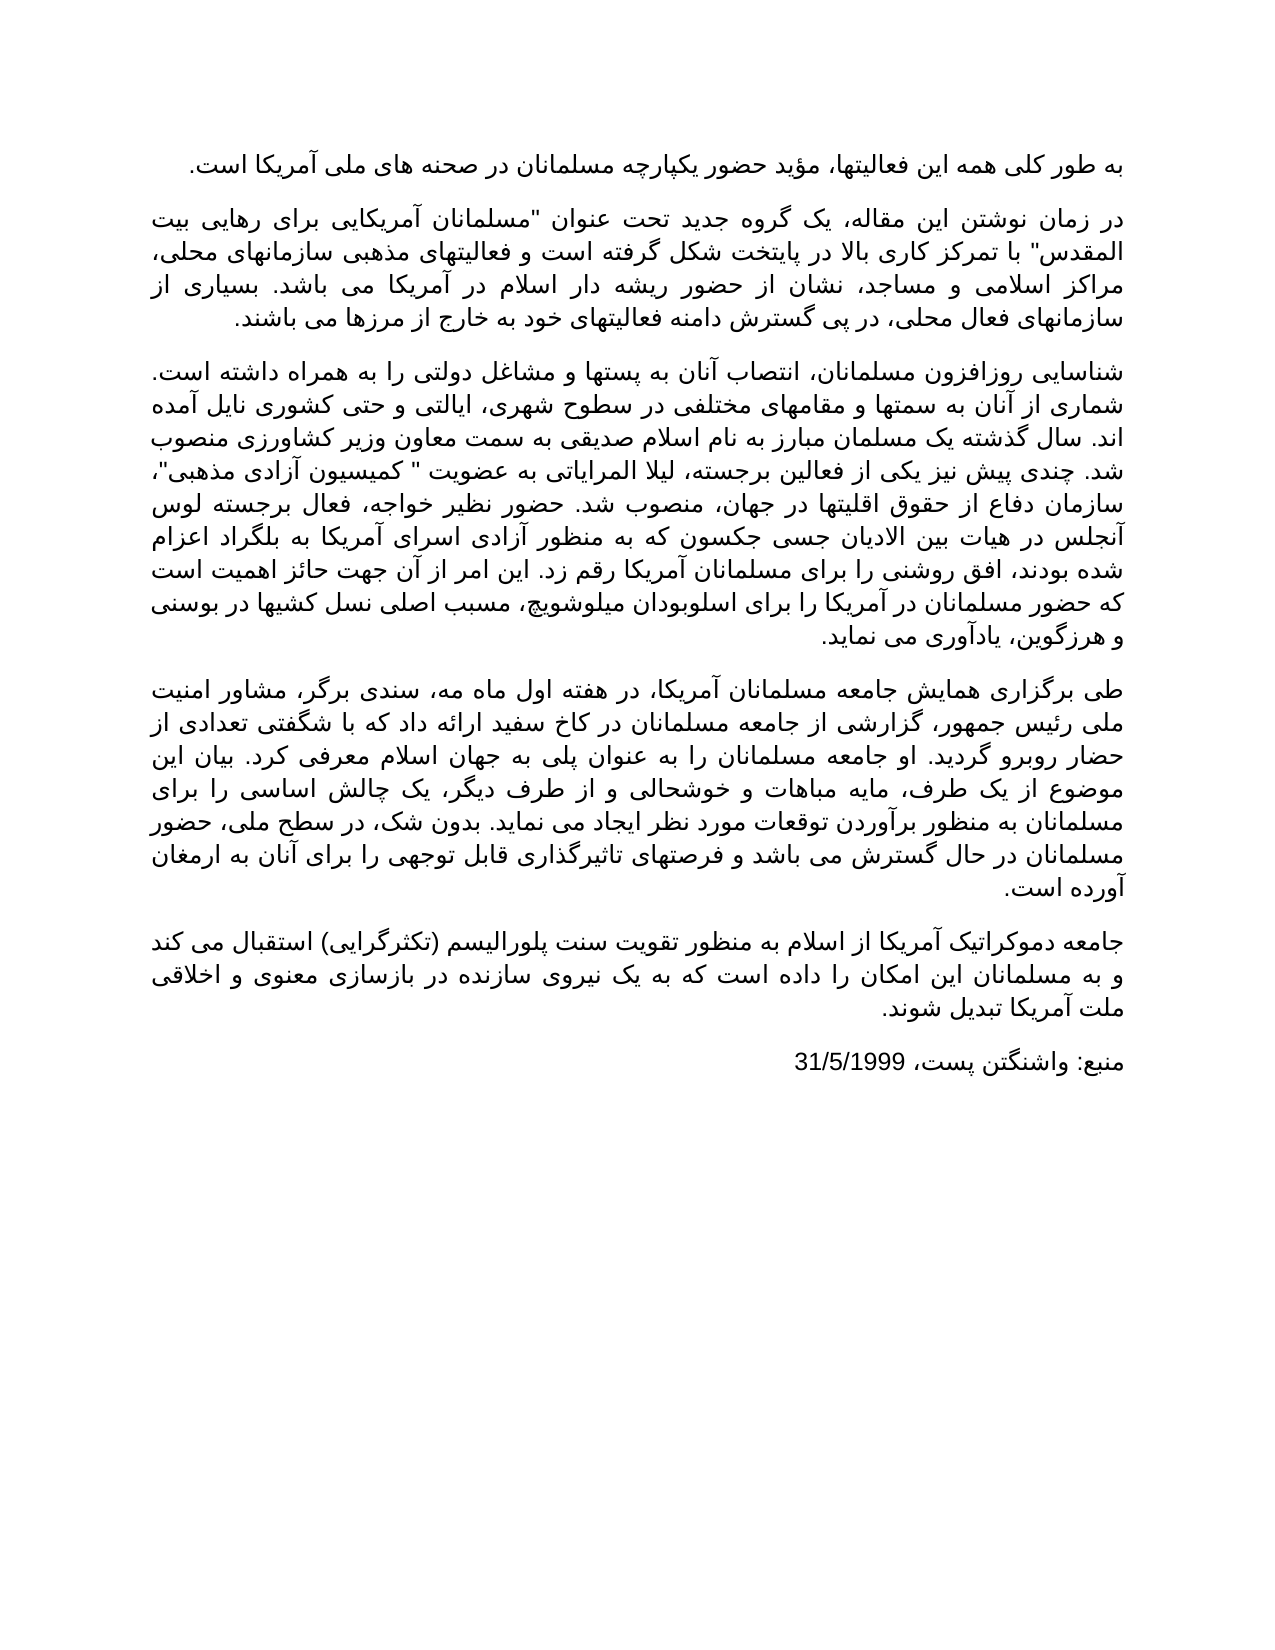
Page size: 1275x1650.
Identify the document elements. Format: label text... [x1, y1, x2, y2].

text در زمان نوشتن این مقاله، یک گروه جدید تحت عنوان "مسلمانان آمریکایی برای رهایی بیت المقدس" با تمرکز کاری بالا در پایتخت شکل گرفته است و فعالیتهای مذهبی سازمانهای محلی، مراکز اسلامی و مساجد، نشان از حضور ریشه دار اسلام در آمریکا می باشد. بسیاری از سازمانهای فعال محلی، در پی گسترش دامنه فعالیتهای خود به خارج از مرزها می باشند. [150, 204, 1125, 332]
text به طور کلی همه این فعالیتها، مؤید حضور یکپارچه مسلمانان در صحنه های ملی آمریکا است. [150, 150, 1125, 179]
text شناسایی روزافزون مسلمانان، انتصاب آنان به پستها و مشاغل دولتی را به همراه داشته است. شماری از آنان به سمتها و مقامهای مختلفی در سطوح شهری، ایالتی و حتی کشوری نایل آمده اند. سال گذشته یک مسلمان مبارز به نام اسلام صدیقی به سمت معاون وزیر کشاورزی منصوب شد. چندی پیش نیز یکی از فعالین برجسته، لیلا المرایاتی به عضویت " کمیسیون آزادی مذهبی"، سازمان دفاع از حقوق اقلیتها در جهان، منصوب شد. حضور نظیر خواجه، فعال برجسته لوس آنجلس در هیات بین الادیان جسی جکسون که به منظور آزادی اسرای آمریکا به بلگراد اعزام شده بودند، افق روشنی را برای مسلمانان آمریکا رقم زد. این امر از آن جهت حائز اهمیت است که حضور مسلمانان در آمریکا را برای اسلوبودان میلوشویچ، مسبب اصلی نسل کشیها در بوسنی و هرزگوین، یادآوری می نماید. [150, 357, 1125, 650]
text منبع: واشنگتن پست، 31/5/1999 [150, 1047, 1125, 1075]
text طی برگزاری همایش جامعه مسلمانان آمریکا، در هفته اول ماه مه، سندی برگر، مشاور امنیت ملی رئیس جمهور، گزارشی از جامعه مسلمانان در کاخ سفید ارائه داد که با شگفتی تعدادی از حضار روبرو گردید. او جامعه مسلمانان را به عنوان پلی به جهان اسلام معرفی کرد. بیان این موضوع از یک طرف، مایه مباهات و خوشحالی و از طرف دیگر، یک چالش اساسی را برای مسلمانان به منظور برآوردن توقعات مورد نظر ایجاد می نماید. بدون شک، در سطح ملی، حضور مسلمانان در حال گسترش می باشد و فرصتهای تاثیرگذاری قابل توجهی را برای آنان به ارمغان آورده است. [150, 675, 1125, 902]
text جامعه دموکراتیک آمریکا از اسلام به منظور تقویت سنت پلورالیسم (تکثرگرایی) استقبال می کند و به مسلمانان این امکان را داده است که به یک نیروی سازنده در بازسازی معنوی و اخلاقی ملت آمریکا تبدیل شوند. [150, 927, 1125, 1022]
